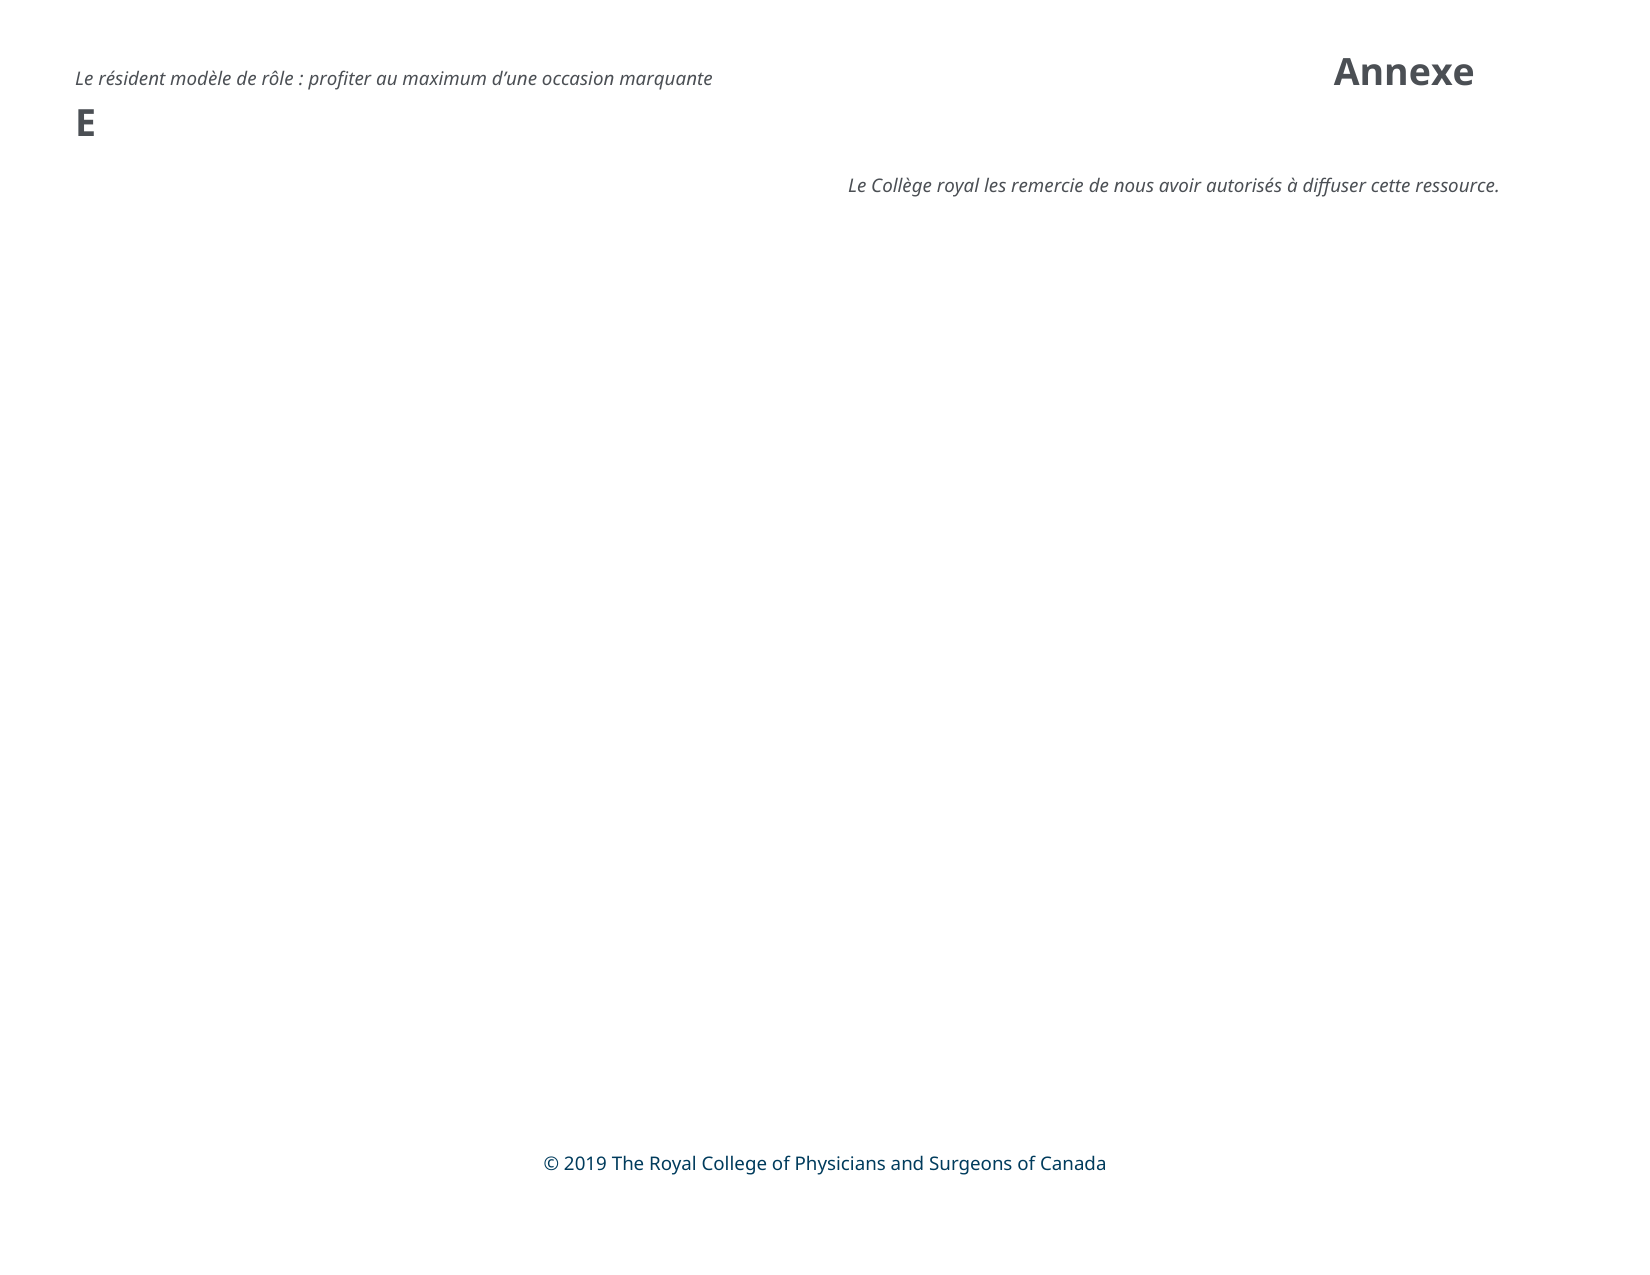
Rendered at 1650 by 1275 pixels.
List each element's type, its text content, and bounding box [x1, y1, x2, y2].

text Le Collège royal les remercie de nous avoir autorisés à diffuser cette ressource. [150, 173, 1500, 198]
